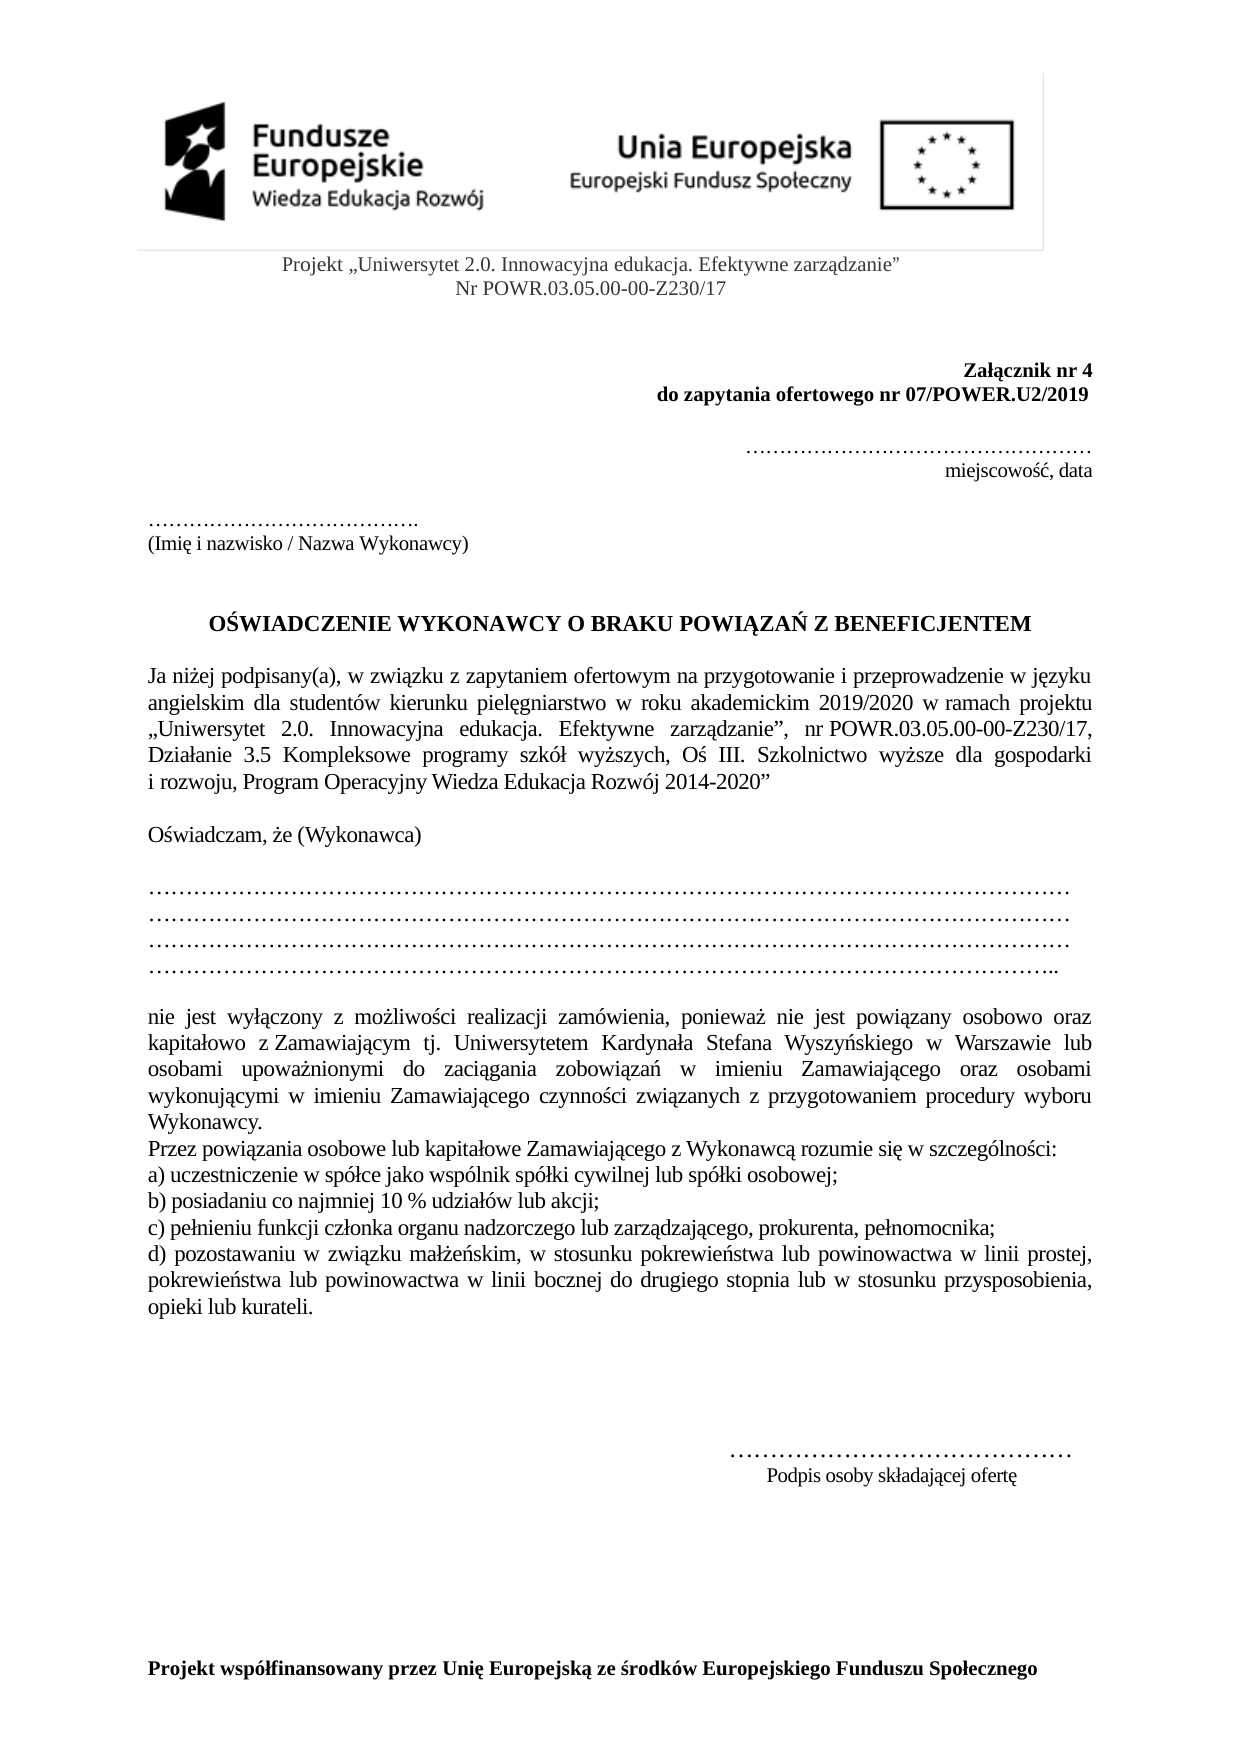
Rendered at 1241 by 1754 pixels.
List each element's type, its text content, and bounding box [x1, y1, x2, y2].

text …………………………………………… [148, 434, 1093, 458]
text nie jest wyłączony z możliwości realizacji zamówienia, ponieważ nie jest powiązany osobowo oraz kapitałowo z Zamawiającym tj. Uniwersytetem Kardynała Stefana Wyszyńskiego w Warszawie lub osobami upoważnionymi do zaciągania zobowiązań w imieniu Zamawiającego oraz osobami wykonującymi w imieniu Zamawiającego czynności związanych z przygotowaniem procedury wyboru Wykonawcy. [148, 1003, 1093, 1134]
text OŚWIADCZENIE WYKONAWCY O BRAKU POWIĄZAŃ Z BENEFICJENTEM [148, 610, 1093, 636]
text (Imię i nazwisko / Nazwa Wykonawcy) [148, 531, 1093, 555]
picture [136, 73, 1045, 252]
text …………………………………… [656, 1434, 1093, 1463]
text miejscowość, data [148, 458, 1093, 482]
text c) pełnieniu funkcji członka organu nadzorczego lub zarządzającego, prokurenta, pełnomocnika; [148, 1214, 1093, 1240]
text Oświadczam, że (Wykonawca) [148, 821, 1093, 847]
text d) pozostawaniu w związku małżeńskim, w stosunku pokrewieństwa lub powinowactwa w linii prostej, pokrewieństwa lub powinowactwa w linii bocznej do drugiego stopnia lub w stosunku przysposobienia, opieki lub kurateli. [148, 1240, 1093, 1319]
text ………………………………………………………………………………………………………………………………………………………………………………………………………………………………………………………………………………………………………………………………………………………………………………………………………………………………………………….. [148, 873, 1093, 979]
text Ja niżej podpisany(a), w związku z zapytaniem ofertowym na przygotowanie i przeprowadzenie w języku angielskim dla studentów kierunku pielęgniarstwo w roku akademickim 2019/2020 w ramach projektu „Uniwersytet 2.0. Innowacyjna edukacja. Efektywne zarządzanie”, nr POWR.03.05.00-00-Z230/17, Działanie 3.5 Kompleksowe programy szkół wyższych, Oś III. Szkolnictwo wyższe dla gospodarki i rozwoju, Program Operacyjny Wiedza Edukacja Rozwój 2014-2020” [148, 662, 1093, 794]
text Podpis osoby składającej ofertę [664, 1463, 1093, 1487]
text Załącznik nr 4 [148, 357, 1093, 382]
text a) uczestniczenie w spółce jako wspólnik spółki cywilnej lub spółki osobowej; [148, 1161, 1093, 1187]
text …………………………………. [148, 507, 1093, 531]
text b) posiadaniu co najmniej 10 % udziałów lub akcji; [148, 1187, 1093, 1214]
text Przez powiązania osobowe lub kapitałowe Zamawiającego z Wykonawcą rozumie się w szczególności: [148, 1134, 1093, 1161]
text do zapytania ofertowego nr 07/POWER.U2/2019 [148, 382, 1093, 406]
